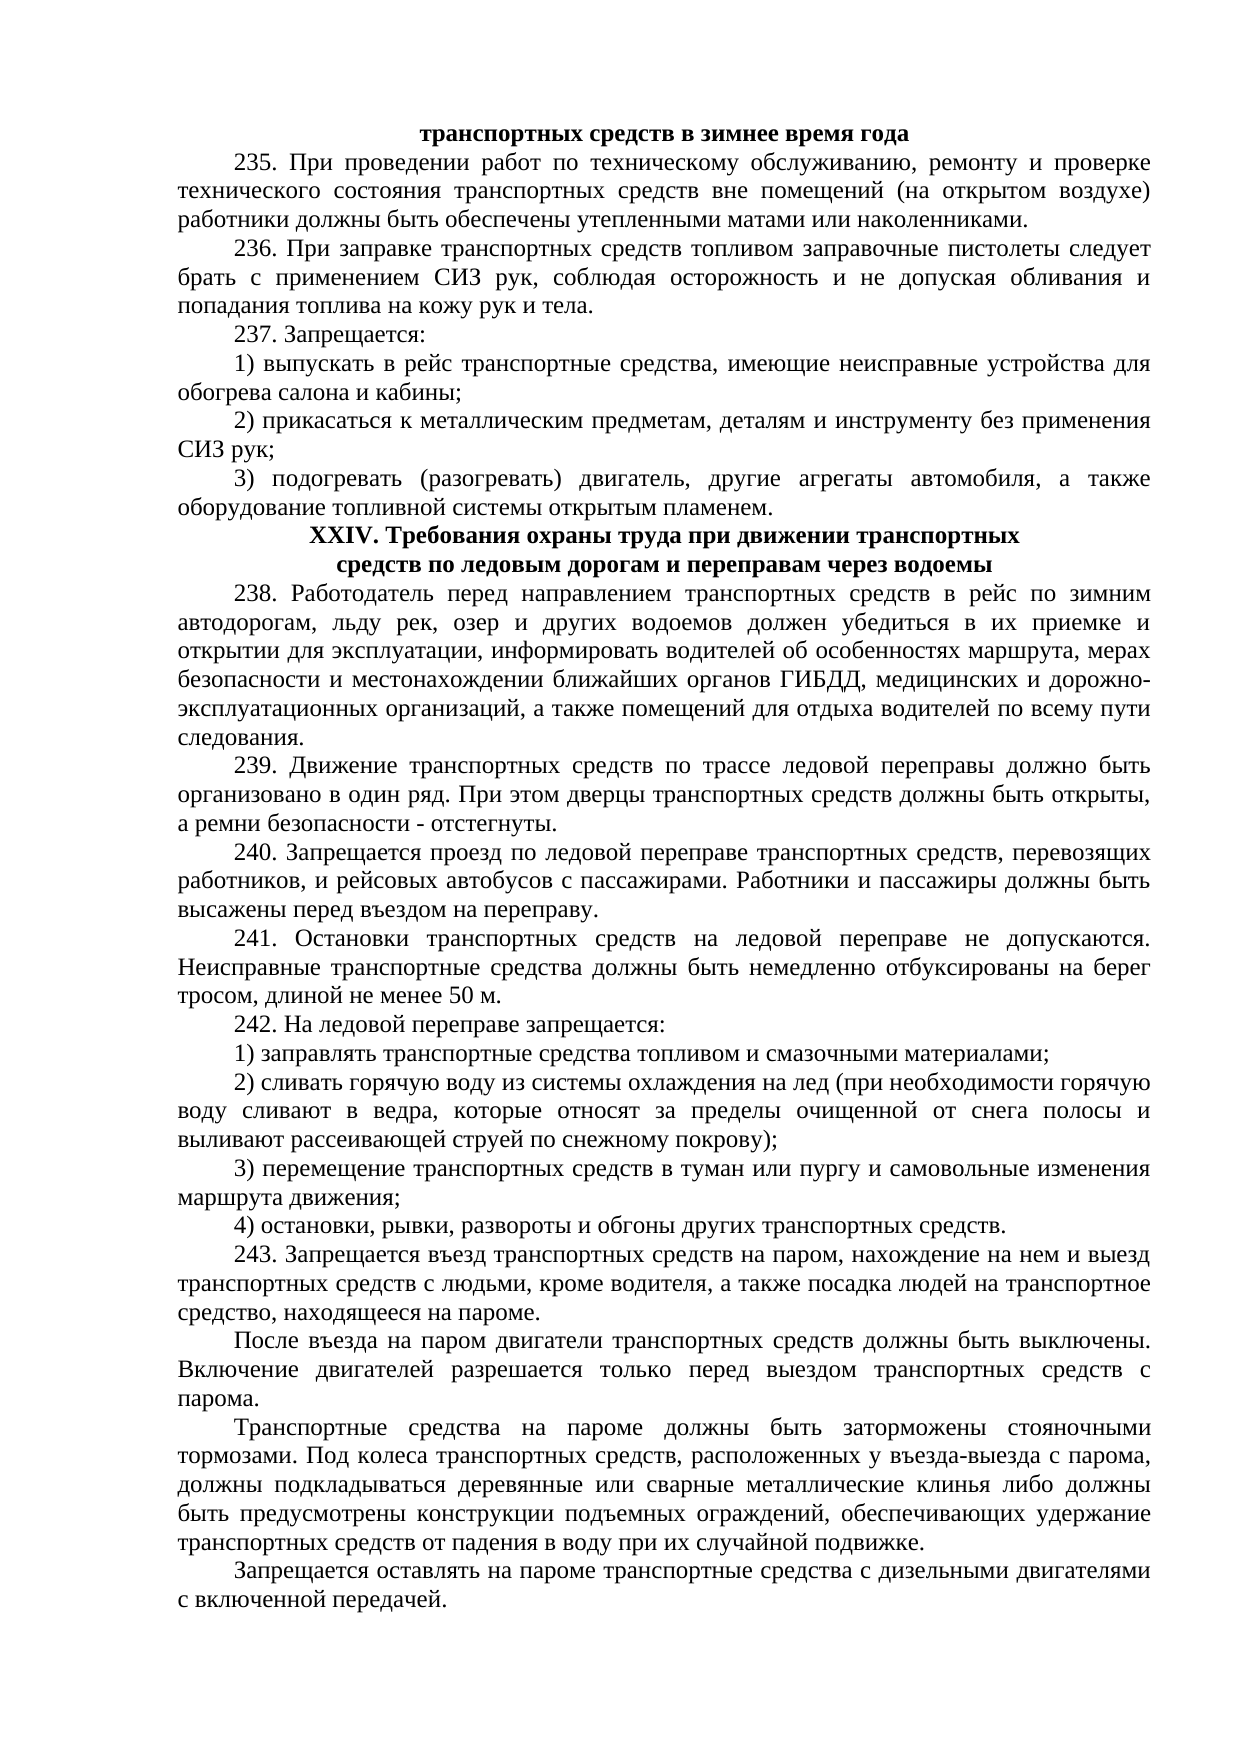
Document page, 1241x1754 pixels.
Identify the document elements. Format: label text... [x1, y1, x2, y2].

text 240. Запрещается проезд по ледовой переправе транспортных средств, перевозящих работников, и рейсовых автобусов с пассажирами. Работники и пассажиры должны быть высажены перед въездом на переправу. [177, 837, 1152, 923]
text 3) подогревать (разогревать) двигатель, другие агрегаты автомобиля, а также оборудование топливной системы открытым пламенем. [177, 463, 1152, 521]
text 236. При заправке транспортных средств топливом заправочные пистолеты следует брать с применением СИЗ рук, соблюдая осторожность и не допуская обливания и попадания топлива на кожу рук и тела. [177, 233, 1152, 319]
text 4) остановки, рывки, развороты и обгоны других транспортных средств. [177, 1211, 1152, 1239]
text 243. Запрещается въезд транспортных средств на паром, нахождение на нем и выезд транспортных средств с людьми, кроме водителя, а также посадка людей на транспортное средство, находящееся на пароме. [177, 1239, 1152, 1326]
text 235. При проведении работ по техническому обслуживанию, ремонту и проверке технического состояния транспортных средств вне помещений (на открытом воздухе) работники должны быть обеспечены утепленными матами или наколенниками. [177, 147, 1152, 233]
text После въезда на паром двигатели транспортных средств должны быть выключены. Включение двигателей разрешается только перед выездом транспортных средств с парома. [177, 1326, 1152, 1412]
text 3) перемещение транспортных средств в туман или пургу и самовольные изменения маршрута движения; [177, 1153, 1152, 1211]
text 242. На ледовой переправе запрещается: [177, 1009, 1152, 1038]
text 239. Движение транспортных средств по трассе ледовой переправы должно быть организовано в один ряд. При этом дверцы транспортных средств должны быть открыты, а ремни безопасности - отстегнуты. [177, 751, 1152, 837]
text 2) сливать горячую воду из системы охлаждения на лед (при необходимости горячую воду сливают в ведра, которые относят за пределы очищенной от снега полосы и выливают рассеивающей струей по снежному покрову); [177, 1067, 1152, 1153]
text Транспортные средства на пароме должны быть заторможены стояночными тормозами. Под колеса транспортных средств, расположенных у въезда-выезда с парома, должны подкладываться деревянные или сварные металлические клинья либо должны быть предусмотрены конструкции подъемных ограждений, обеспечивающих удержание транспортных средств от падения в воду при их случайной подвижке. [177, 1412, 1152, 1556]
text 1) заправлять транспортные средства топливом и смазочными материалами; [177, 1038, 1152, 1067]
text 2) прикасаться к металлическим предметам, деталям и инструменту без применения СИЗ рук; [177, 406, 1152, 463]
text 241. Остановки транспортных средств на ледовой переправе не допускаются. Неисправные транспортные средства должны быть немедленно отбуксированы на берег тросом, длиной не менее 50 м. [177, 923, 1152, 1009]
text 1) выпускать в рейс транспортные средства, имеющие неисправные устройства для обогрева салона и кабины; [177, 348, 1152, 406]
text 238. Работодатель перед направлением транспортных средств в рейс по зимним автодорогам, льду рек, озер и других водоемов должен убедиться в их приемке и открытии для эксплуатации, информировать водителей об особенностях маршрута, мерах безопасности и местонахождении ближайших органов ГИБДД, медицинских и дорожно-эксплуатационных организаций, а также помещений для отдыха водителей по всему пути следования. [177, 578, 1152, 751]
title транспортных средств в зимнее время года [177, 118, 1152, 147]
text 237. Запрещается: [177, 319, 1152, 348]
title XXIV. Требования охраны труда при движении транспортных [177, 521, 1152, 549]
text Запрещается оставлять на пароме транспортные средства с дизельными двигателями с включенной передачей. [177, 1556, 1152, 1613]
title средств по ледовым дорогам и переправам через водоемы [177, 549, 1152, 578]
